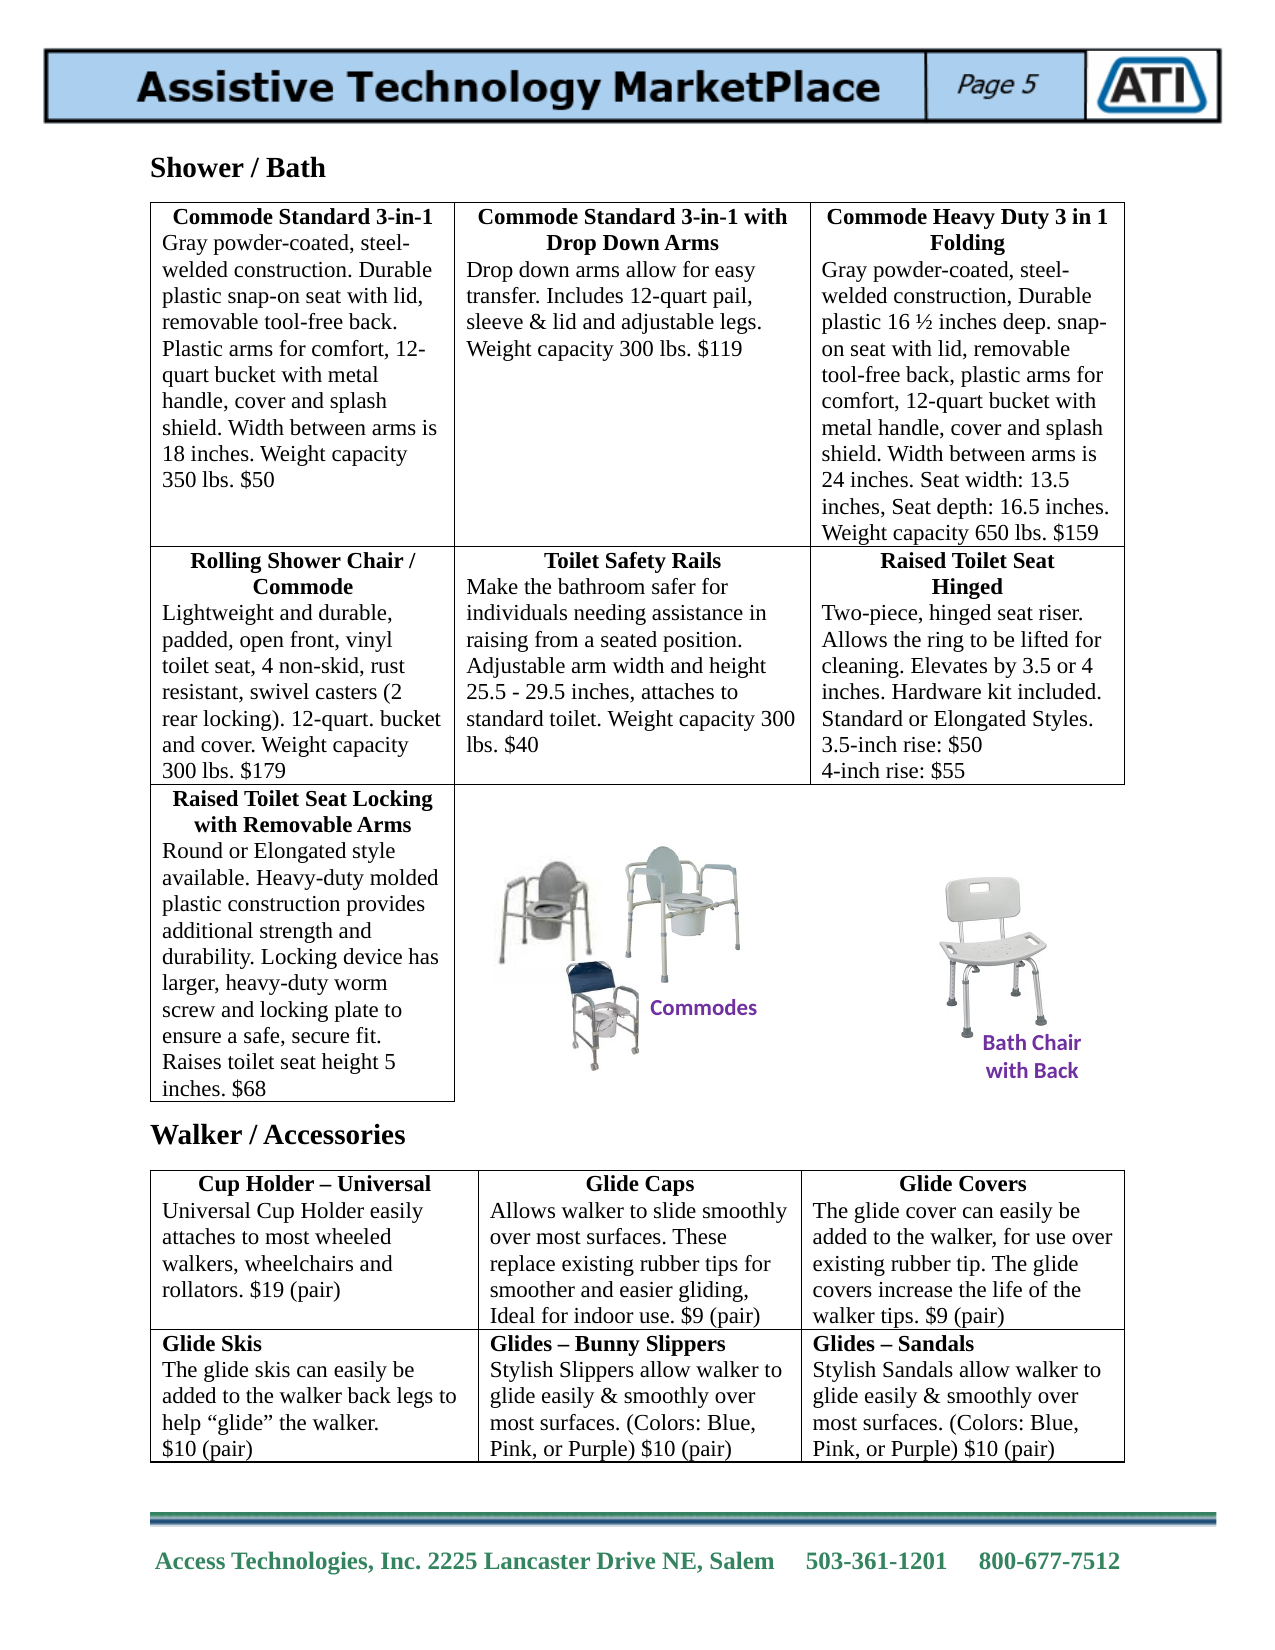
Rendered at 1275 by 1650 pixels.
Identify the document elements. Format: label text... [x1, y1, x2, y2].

subtitle Shower / Bath [150, 150, 1125, 183]
table_cell Toilet Safety Rails Make the bathroom safer for individuals needing assistance in raising from a seated position. Adjustable arm width and height 25.5 - 29.5 inches, attaches to standard toilet. Weight capacity 300 lbs. $40 [455, 547, 810, 784]
picture [938, 870, 1049, 1044]
table_header Commode Standard 3-in-1 with Drop Down Arms Drop down arms allow for easy transfer. Includes 12-quart pail, sleeve & lid and adjustable legs. Weight capacity 300 lbs. $119 [455, 203, 810, 546]
table_cell Glide Skis The glide skis can easily be added to the walker back legs to help “glide” the walker. $10 (pair) [151, 1330, 478, 1461]
picture [493, 846, 740, 1071]
picture [42, 44, 1225, 127]
table_cell [810, 785, 1124, 1101]
table_cell Rolling Shower Chair / Commode Lightweight and durable, padded, open front, vinyl toilet seat, 4 non-skid, rust resistant, swivel casters (2 rear locking). 12-quart. bucket and cover. Weight capacity 300 lbs. $179 [151, 547, 454, 784]
table_cell [455, 785, 810, 1101]
table_cell Glides – Sandals Stylish Sandals allow walker to glide easily & smoothly over most surfaces. (Colors: Blue, Pink, or Purple) $10 (pair) [802, 1330, 1124, 1461]
table_cell Glides – Bunny Slippers Stylish Slippers allow walker to glide easily & smoothly over most surfaces. (Colors: Blue, Pink, or Purple) $10 (pair) [479, 1330, 801, 1461]
table_header Glide Caps Allows walker to slide smoothly over most surfaces. These replace existing rubber tips for smoother and easier gliding, Ideal for indoor use. $9 (pair) [479, 1171, 801, 1329]
table_header Commode Heavy Duty 3 in 1 Folding Gray powder-coated, steel-welded construction, Durable plastic 16 ½ inches deep. snap-on seat with lid, removable tool-free back, plastic arms for comfort, 12-quart bucket with metal handle, cover and splash shield. Width between arms is 24 inches. Seat width: 13.5 inches, Seat depth: 16.5 inches. Weight capacity 650 lbs. $159 [811, 203, 1124, 546]
picture [150, 1512, 1217, 1527]
subtitle Walker / Accessories [150, 1117, 1125, 1151]
table_header Cup Holder – Universal Universal Cup Holder easily attaches to most wheeled walkers, wheelchairs and rollators. $19 (pair) [151, 1171, 478, 1329]
table_header Glide Covers The glide cover can easily be added to the walker, for use over existing rubber tip. The glide covers increase the life of the walker tips. $9 (pair) [802, 1171, 1124, 1329]
table_cell Raised Toilet Seat Locking with Removable Arms Round or Elongated style available. Heavy-duty molded plastic construction provides additional strength and durability. Locking device has larger, heavy-duty worm screw and locking plate to ensure a safe, secure fit. Raises toilet seat height 5 inches. $68 [151, 785, 454, 1101]
table_header Commode Standard 3-in-1 Gray powder-coated, steel-welded construction. Durable plastic snap-on seat with lid, removable tool-free back. Plastic arms for comfort, 12-quart bucket with metal handle, cover and splash shield. Width between arms is 18 inches. Weight capacity 350 lbs. $50 [151, 203, 454, 546]
table_cell Raised Toilet Seat Hinged Two-piece, hinged seat riser. Allows the ring to be lifted for cleaning. Elevates by 3.5 or 4 inches. Hardware kit included. Standard or Elongated Styles. 3.5-inch rise: $50 4-inch rise: $55 [811, 547, 1124, 784]
